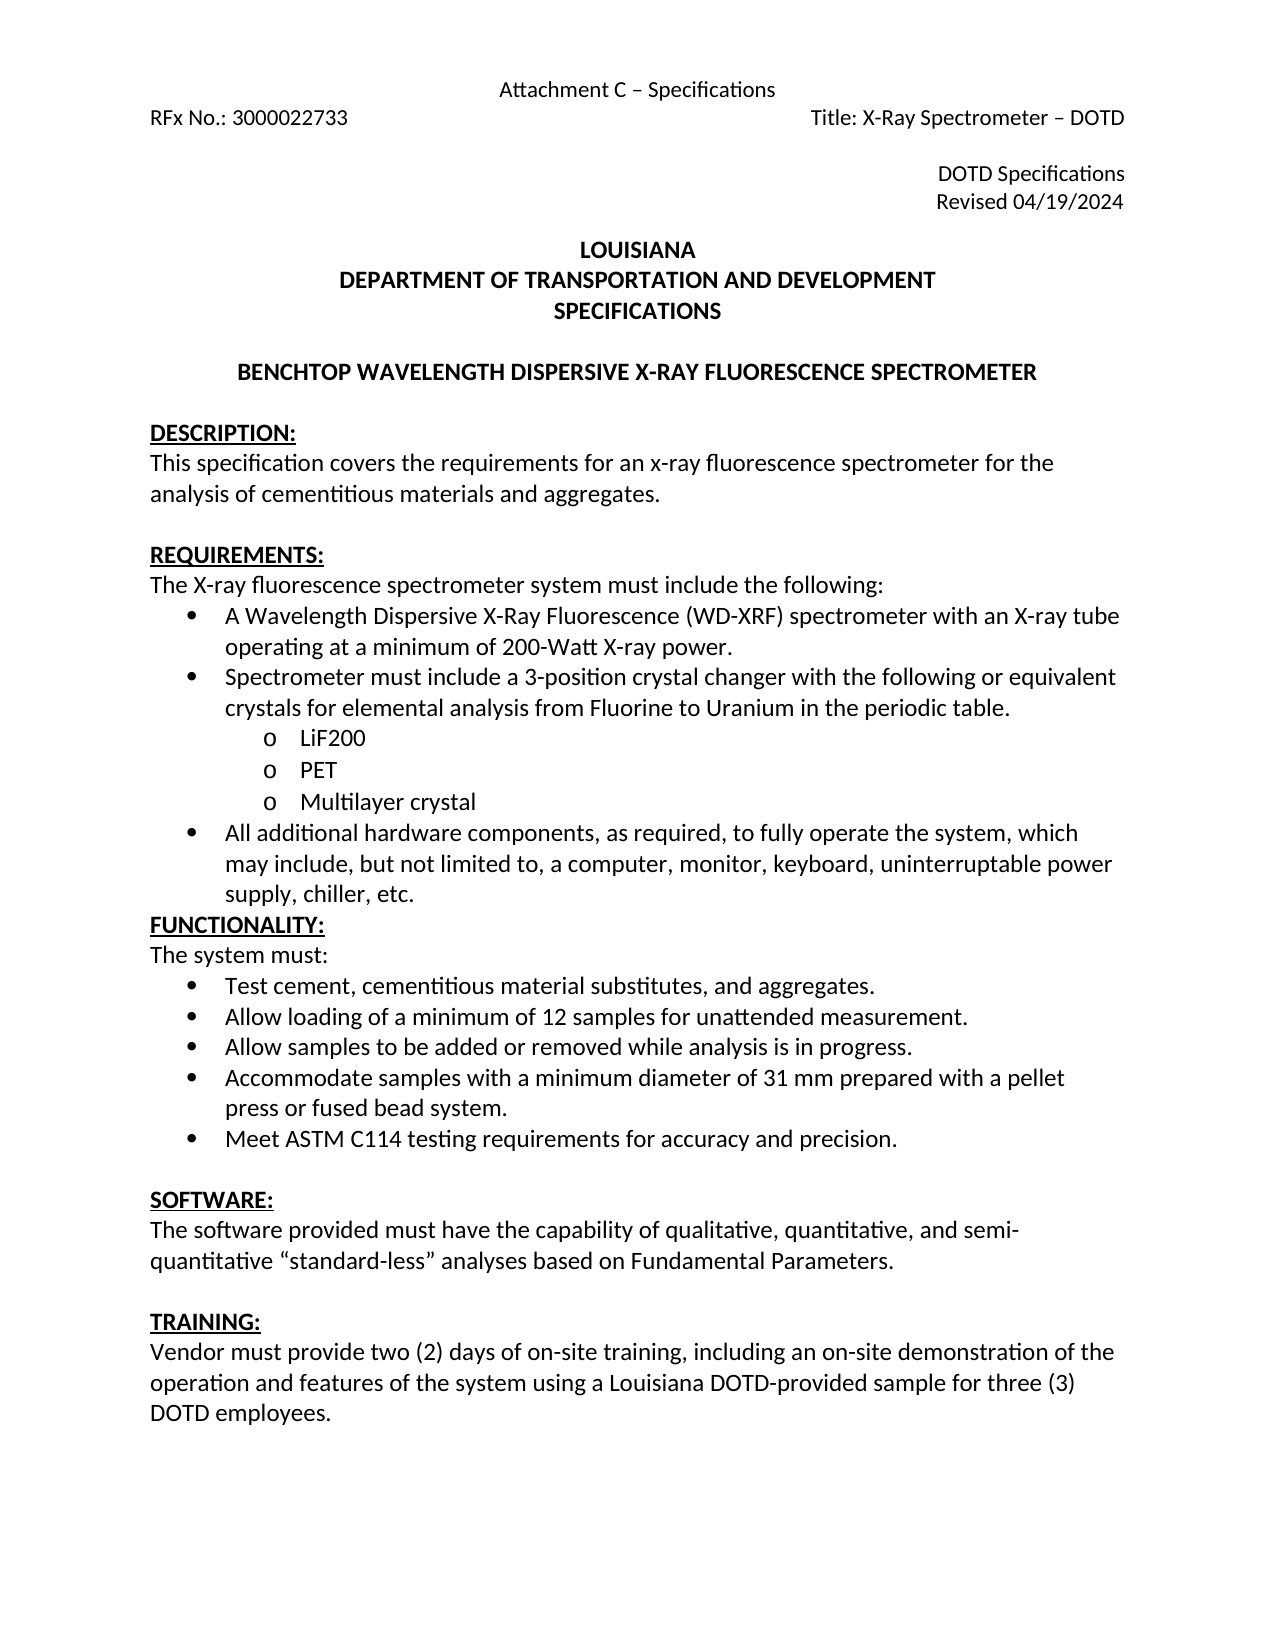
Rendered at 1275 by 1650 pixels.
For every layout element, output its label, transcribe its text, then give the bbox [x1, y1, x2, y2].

text TRAINING: [150, 1306, 1125, 1336]
text The software provided must have the capability of qualitative, quantitative, and semi-quantitative “standard-less” analyses based on Fundamental Parameters. [150, 1214, 1125, 1275]
list Accommodate samples with a minimum diameter of 31 mm prepared with a pellet press or fused bead system. [187, 1062, 1125, 1123]
list Meet ASTM C114 testing requirements for accuracy and precision. [187, 1123, 1125, 1153]
list Allow samples to be added or removed while analysis is in progress. [187, 1031, 1125, 1062]
text FUNCTIONALITY: [150, 909, 1125, 939]
text The system must: [150, 939, 1125, 970]
list LiF200 [262, 722, 1125, 754]
text SPECIFICATIONS [150, 295, 1125, 325]
list Allow loading of a minimum of 12 samples for unattended measurement. [187, 1001, 1125, 1031]
text BENCHTOP WAVELENGTH DISPERSIVE X-RAY FLUORESCENCE SPECTROMETER [150, 356, 1125, 386]
text SOFTWARE: [150, 1184, 1125, 1214]
text DEPARTMENT OF TRANSPORTATION AND DEVELOPMENT [150, 264, 1125, 295]
list Test cement, cementitious material substitutes, and aggregates. [187, 970, 1125, 1001]
text DESCRIPTION: [150, 417, 1125, 447]
list A Wavelength Dispersive X-Ray Fluorescence (WD-XRF) spectrometer with an X-ray tube operating at a minimum of 200-Watt X-ray power. [187, 600, 1125, 661]
text The X-ray fluorescence spectrometer system must include the following: [150, 569, 1125, 600]
text This specification covers the requirements for an x-ray fluorescence spectrometer for the analysis of cementitious materials and aggregates. [150, 447, 1125, 508]
text LOUISIANA [150, 234, 1125, 264]
list PET [262, 754, 1125, 786]
list Spectrometer must include a 3-position crystal changer with the following or equivalent crystals for elemental analysis from Fluorine to Uranium in the periodic table. [187, 661, 1125, 722]
list All additional hardware components, as required, to fully operate the system, which may include, but not limited to, a computer, monitor, keyboard, uninterruptable power supply, chiller, etc. [187, 817, 1125, 909]
text REQUIREMENTS: [150, 539, 1125, 569]
list Multilayer crystal [262, 786, 1125, 817]
text Vendor must provide two (2) days of on-site training, including an on-site demonstration of the operation and features of the system using a Louisiana DOTD-provided sample for three (3) DOTD employees. [150, 1336, 1125, 1428]
